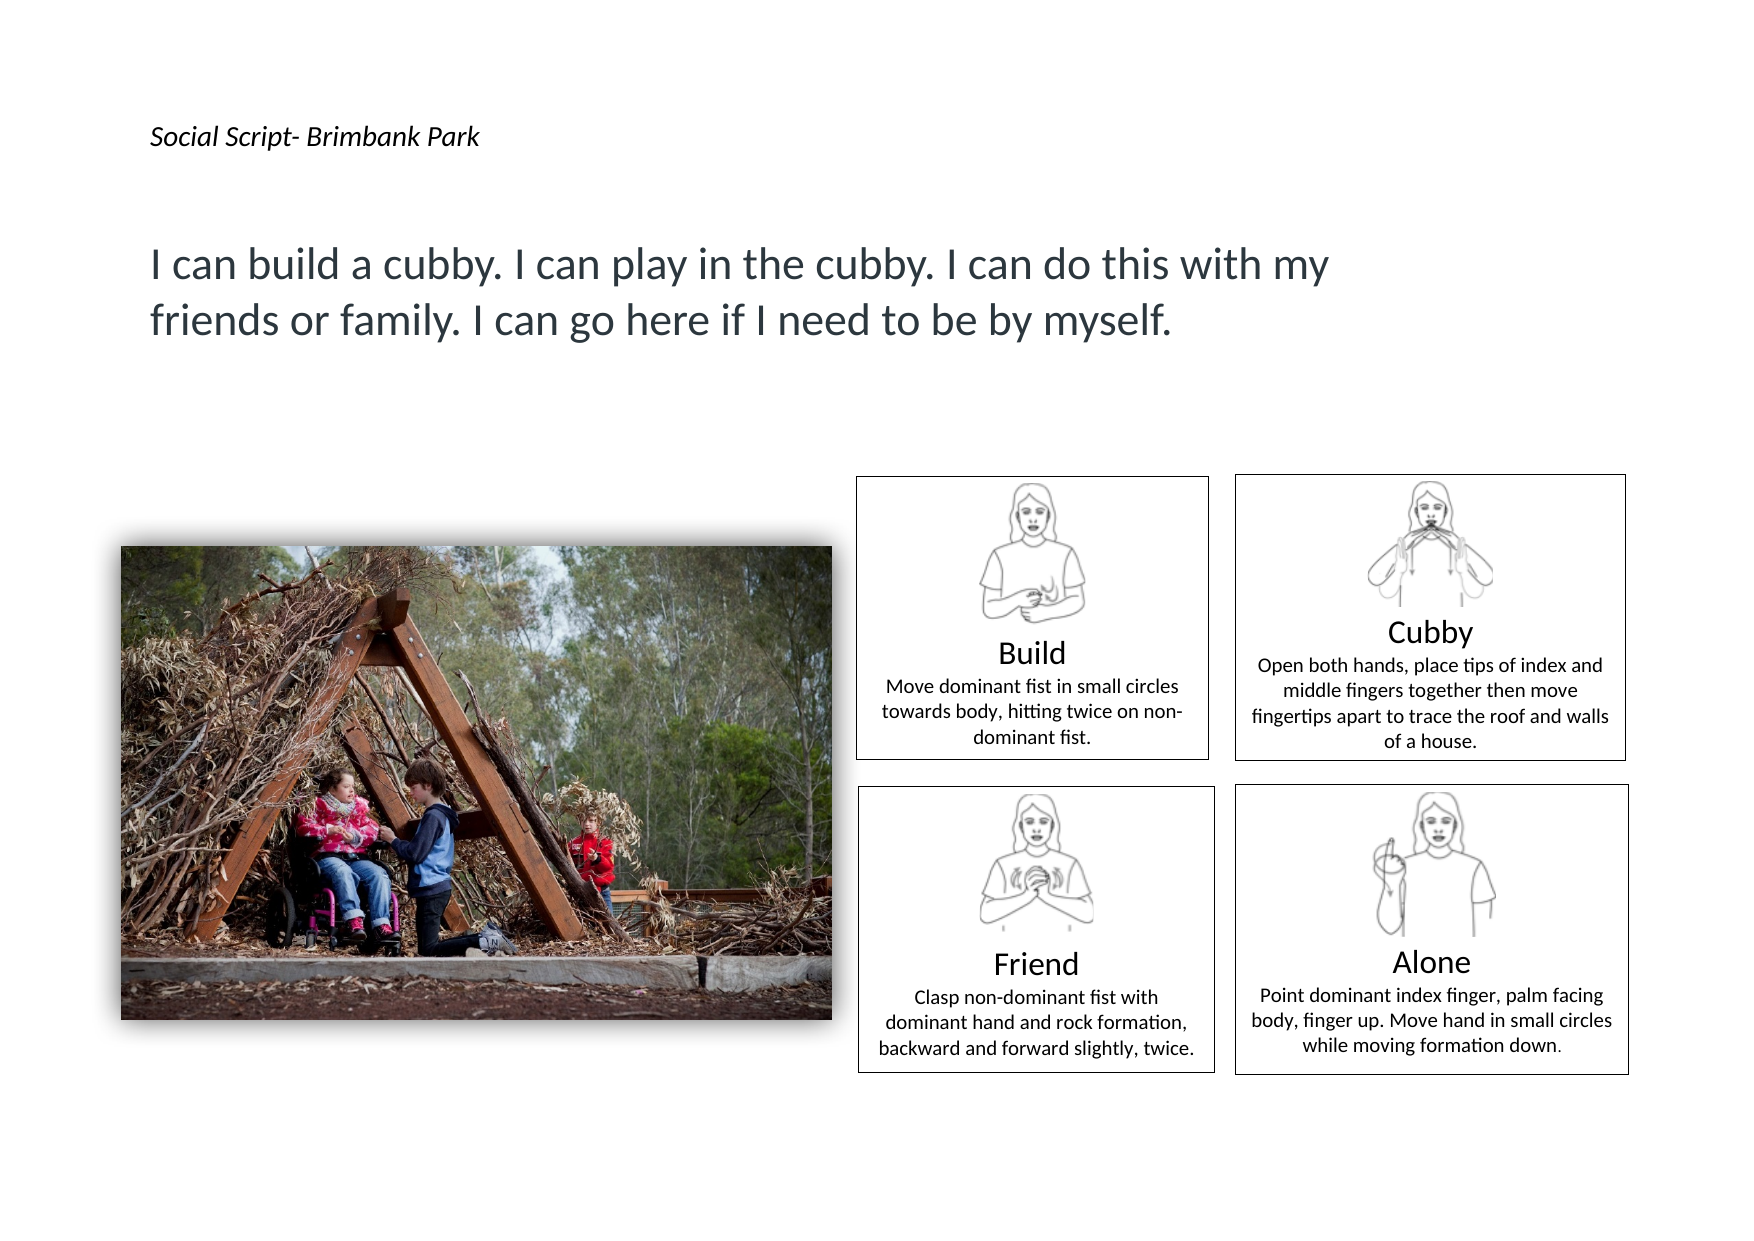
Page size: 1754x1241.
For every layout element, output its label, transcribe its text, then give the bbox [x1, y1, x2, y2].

text I can build a cubby. I can play in the cubby. I can do this with my friends or family. I can go here if I need to be by myself. [150, 235, 1577, 347]
picture [121, 546, 832, 1020]
